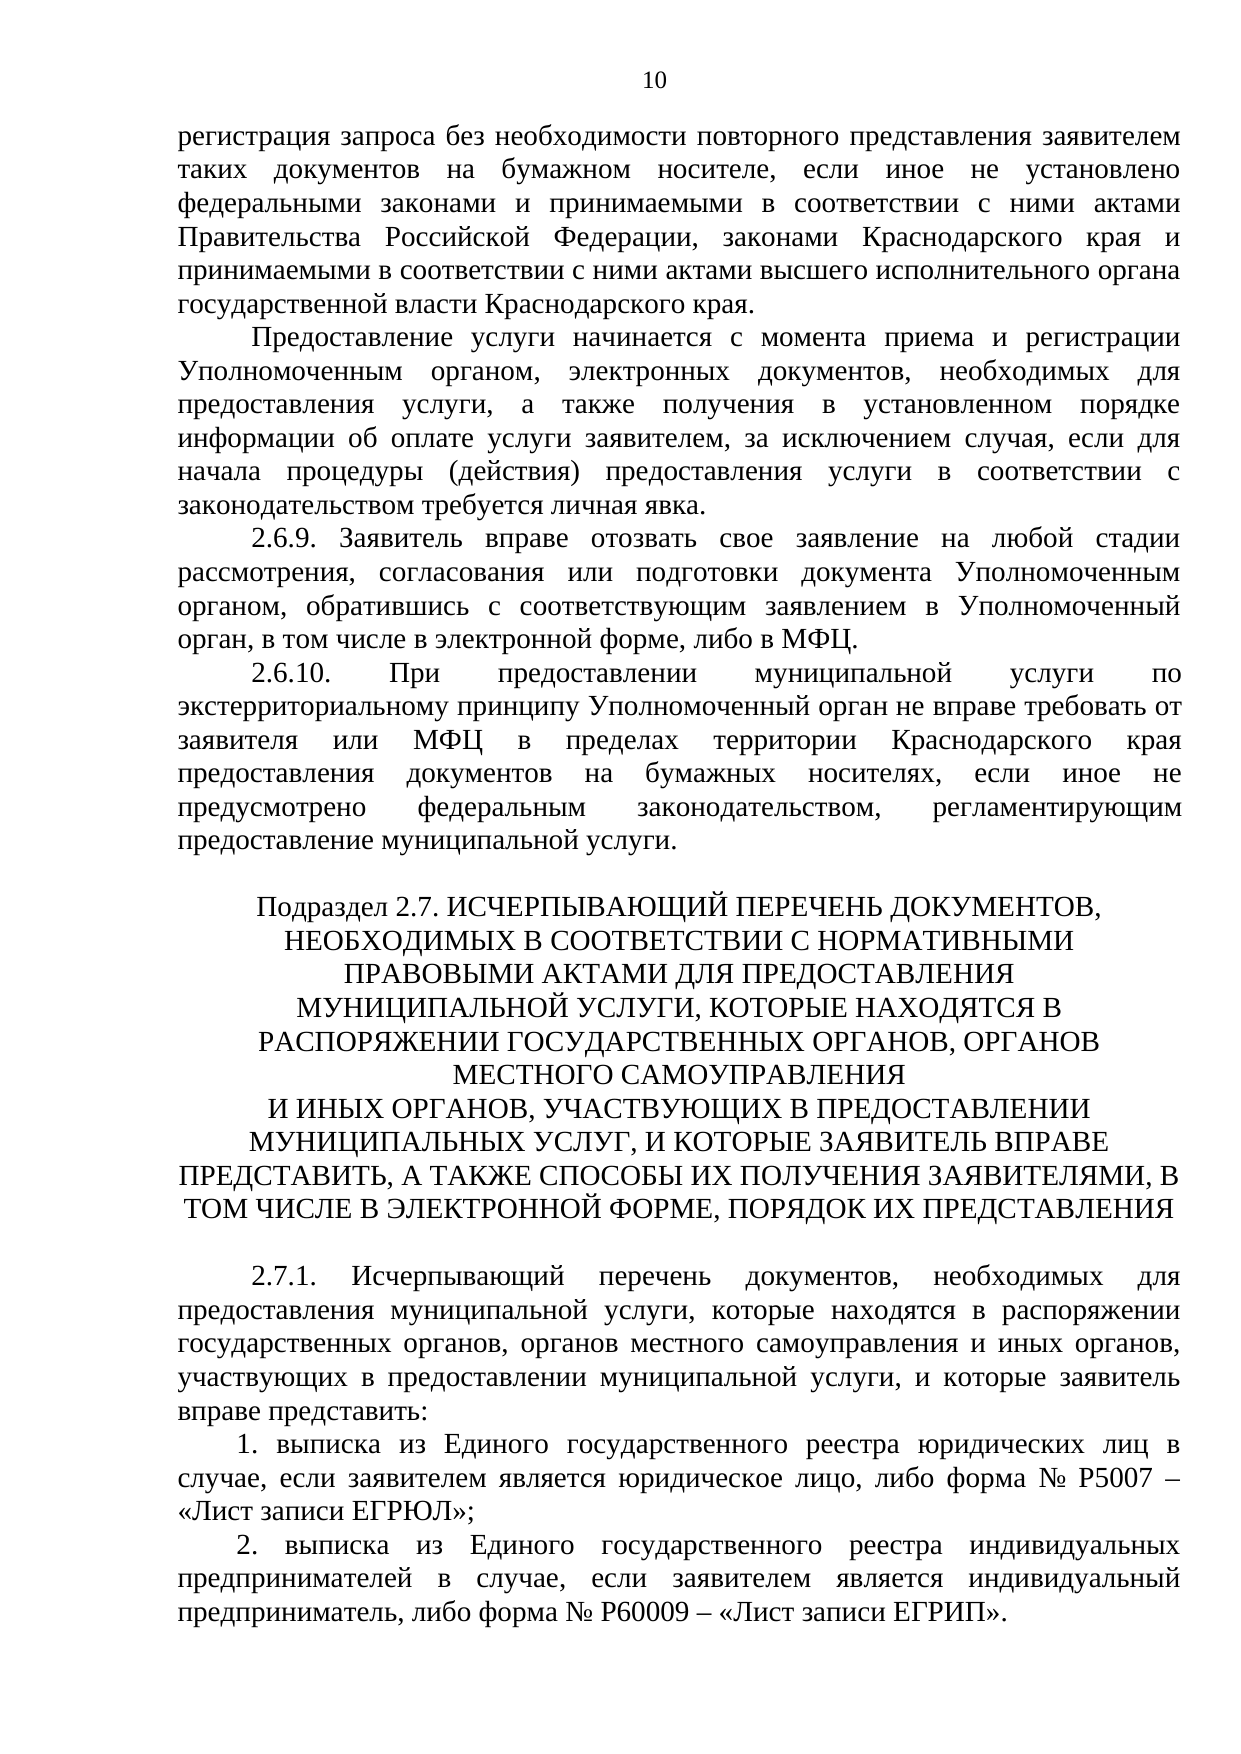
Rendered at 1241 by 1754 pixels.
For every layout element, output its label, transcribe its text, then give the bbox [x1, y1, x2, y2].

text И ИНЫХ ОРГАНОВ, УЧАСТВУЮЩИХ В ПРЕДОСТАВЛЕНИИ [177, 1091, 1181, 1124]
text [177, 118, 1181, 319]
text РАСПОРЯЖЕНИИ ГОСУДАРСТВЕННЫХ ОРГАНОВ, ОРГАНОВ МЕСТНОГО САМОУПРАВЛЕНИЯ [177, 1024, 1181, 1091]
text 2. выписка из Единого государственного реестра индивидуальных предпринимателей в случае, если заявителем является индивидуальный предприниматель, либо форма № Р60009 – «Лист записи ЕГРИП». [177, 1527, 1181, 1627]
text ПРАВОВЫМИ АКТАМИ ДЛЯ ПРЕДОСТАВЛЕНИЯ [177, 957, 1181, 990]
subtitle 2.6.10. При предоставлении муниципальной услуги по экстерриториальному принципу Уполномоченный орган не вправе требовать от заявителя или МФЦ в пределах территории Краснодарского края предоставления документов на бумажных носителях, если иное не предусмотрено федеральным законодательством, регламентирующим предоставление муниципальной услуги. [177, 655, 1183, 856]
text НЕОБХОДИМЫХ В СООТВЕТСТВИИ С НОРМАТИВНЫМИ [177, 923, 1181, 957]
text Предоставление услуги начинается с момента приема и регистрации Уполномоченным органом, электронных документов, необходимых для предоставления услуги, а также получения в установленном порядке информации об оплате услуги заявителем, за исключением случая, если для начала процедуры (действия) предоставления услуги в соответствии с законодательством требуется личная явка. [177, 319, 1181, 521]
text Подраздел 2.7. ИСЧЕРПЫВАЮЩИЙ ПЕРЕЧЕНЬ ДОКУМЕНТОВ, [177, 889, 1181, 923]
text МУНИЦИПАЛЬНОЙ УСЛУГИ, КОТОРЫЕ НАХОДЯТСЯ В [177, 990, 1181, 1024]
text 2.7.1. Исчерпывающий перечень документов, необходимых для предоставления муниципальной услуги, которые находятся в распоряжении государственных органов, органов местного самоуправления и иных органов, участвующих в предоставлении муниципальной услуги, и которые заявитель вправе представить: [177, 1258, 1181, 1426]
text МУНИЦИПАЛЬНЫХ УСЛУГ, И КОТОРЫЕ ЗАЯВИТЕЛЬ ВПРАВЕ ПРЕДСТАВИТЬ, А ТАКЖЕ СПОСОБЫ ИХ ПОЛУЧЕНИЯ ЗАЯВИТЕЛЯМИ, В ТОМ ЧИСЛЕ В ЭЛЕКТРОННОЙ ФОРМЕ, ПОРЯДОК ИХ ПРЕДСТАВЛЕНИЯ [177, 1124, 1181, 1225]
text 2.6.9. Заявитель вправе отозвать свое заявление на любой стадии рассмотрения, согласования или подготовки документа Уполномоченным органом, обратившись с соответствующим заявлением в Уполномоченный орган, в том числе в электронной форме, либо в МФЦ. [177, 521, 1181, 655]
text 1. выписка из Единого государственного реестра юридических лиц в случае, если заявителем является юридическое лицо, либо форма № Р5007 – «Лист записи ЕГРЮЛ»; [177, 1426, 1181, 1527]
